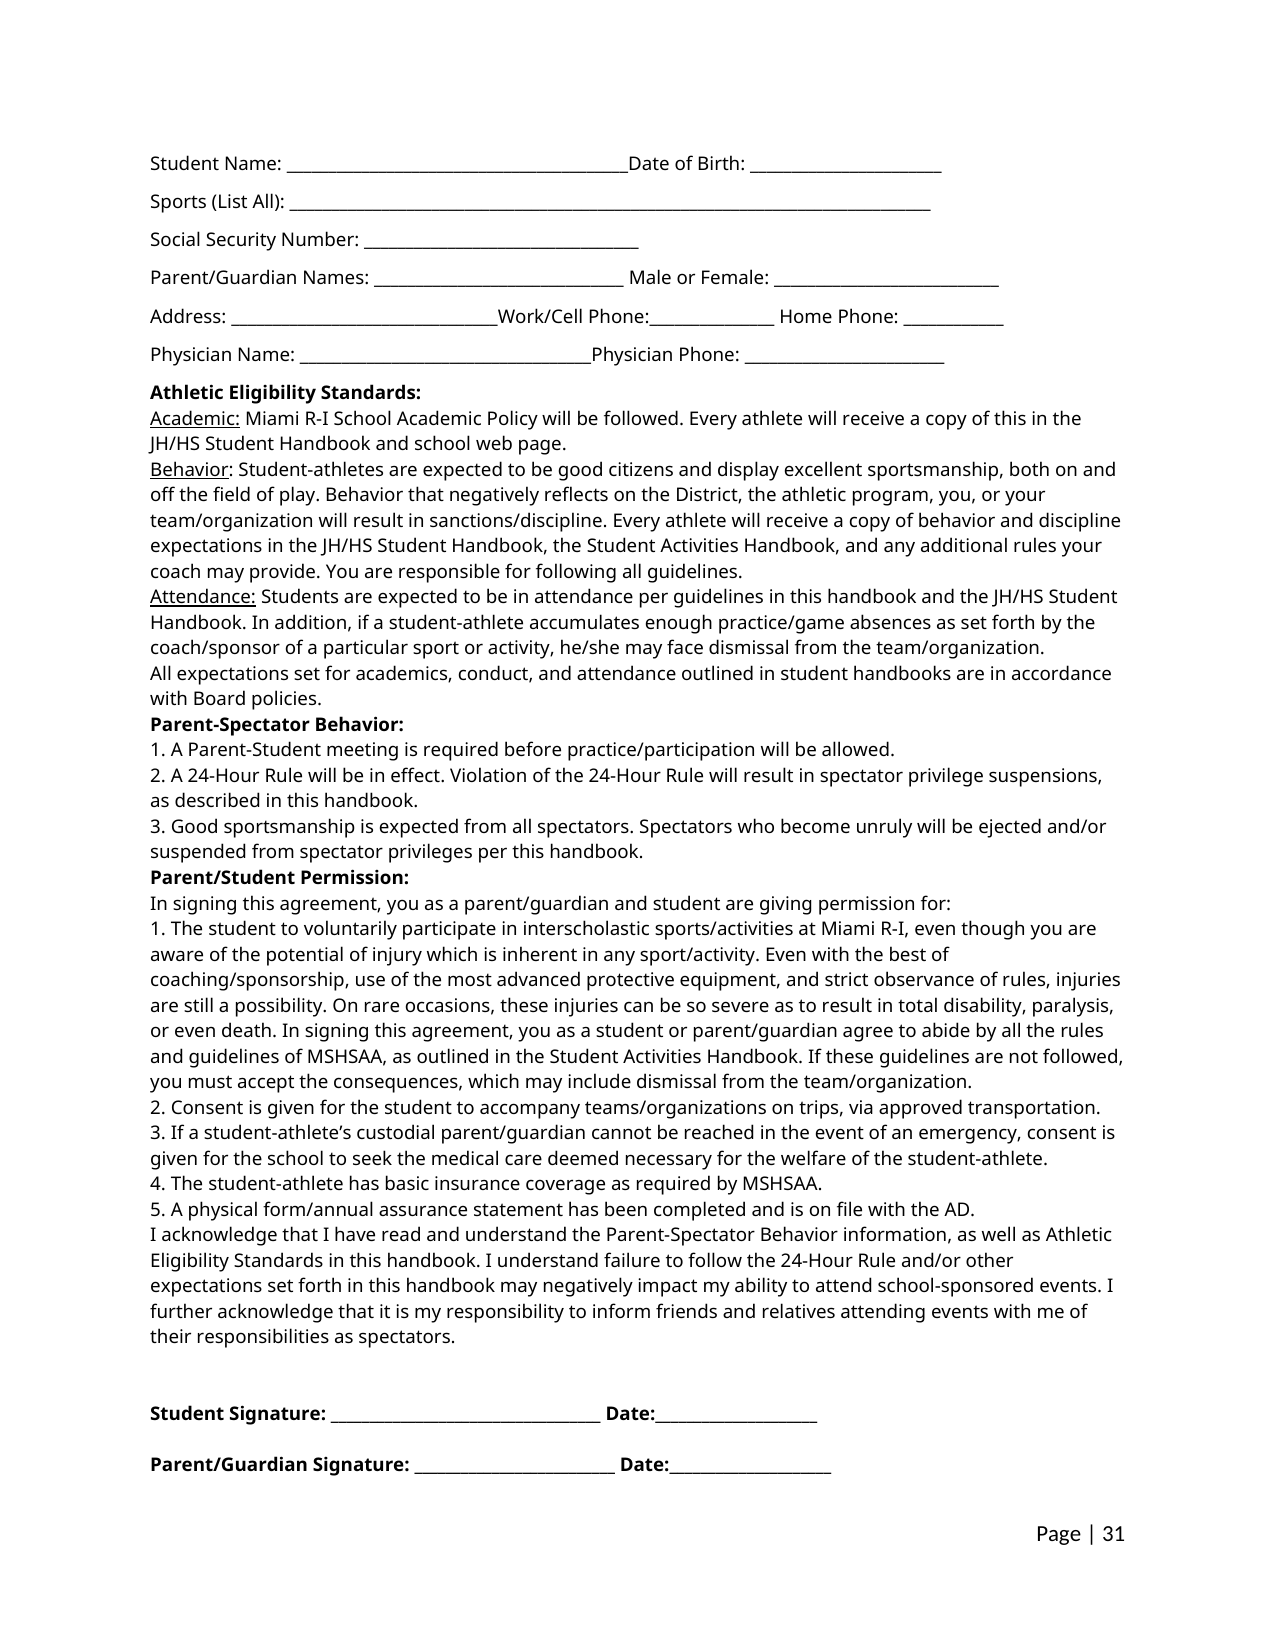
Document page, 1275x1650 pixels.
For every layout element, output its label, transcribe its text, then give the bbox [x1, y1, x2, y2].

text Address: ________________________________Work/Cell Phone:_______________ Home Phone: ____________ [150, 303, 1125, 328]
text Social Security Number: _________________________________ [150, 226, 1125, 252]
text Athletic Eligibility Standards: [150, 379, 1125, 405]
text 3. If a student-athlete’s custodial parent/guardian cannot be reached in the event of an emergency, consent is given for the school to seek the medical care deemed necessary for the welfare of the student-athlete. [150, 1119, 1125, 1171]
text Student Signature: ___________________________________ Date:_____________________ [150, 1400, 1125, 1426]
text 2. A 24-Hour Rule will be in effect. Violation of the 24-Hour Rule will result in spectator privilege suspensions, as described in this handbook. [150, 762, 1125, 813]
text In signing this agreement, you as a parent/guardian and student are giving permission for: [150, 890, 1125, 915]
text Parent/Guardian Names: ______________________________ Male or Female: ___________________________ [150, 265, 1125, 290]
text 1. A Parent-Student meeting is required before practice/participation will be allowed. [150, 737, 1125, 762]
text 2. Consent is given for the student to accompany teams/organizations on trips, via approved transportation. [150, 1094, 1125, 1119]
text 4. The student-athlete has basic insurance coverage as required by MSHSAA. [150, 1171, 1125, 1196]
text Attendance: Students are expected to be in attendance per guidelines in this handbook and the JH/HS Student Handbook. In addition, if a student-athlete accumulates enough practice/game absences as set forth by the coach/sponsor of a particular sport or activity, he/she may face dismissal from the team/organization. [150, 583, 1125, 660]
text Academic: Miami R-I School Academic Policy will be followed. Every athlete will receive a copy of this in the JH/HS Student Handbook and school web page. [150, 405, 1125, 456]
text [150, 1451, 1125, 1477]
text Parent-Spectator Behavior: [150, 711, 1125, 737]
text Behavior: Student-athletes are expected to be good citizens and display excellent sportsmanship, both on and off the field of play. Behavior that negatively reflects on the District, the athletic program, you, or your team/organization will result in sanctions/discipline. Every athlete will receive a copy of behavior and discipline expectations in the JH/HS Student Handbook, the Student Activities Handbook, and any additional rules your coach may provide. You are responsible for following all guidelines. [150, 456, 1125, 583]
text 5. A physical form/annual assurance statement has been completed and is on file with the AD. [150, 1196, 1125, 1222]
text I acknowledge that I have read and understand the Parent-Spectator Behavior information, as well as Athletic Eligibility Standards in this handbook. I understand failure to follow the 24-Hour Rule and/or other expectations set forth in this handbook may negatively impact my ability to attend school-sponsored events. I further acknowledge that it is my responsibility to inform friends and relatives attending events with me of their responsibilities as spectators. [150, 1222, 1125, 1349]
text Parent/Student Permission: [150, 864, 1125, 890]
text Sports (List All): _____________________________________________________________________________ [150, 188, 1125, 214]
text All expectations set for academics, conduct, and attendance outlined in student handbooks are in accordance with Board policies. [150, 660, 1125, 711]
text 1. The student to voluntarily participate in interscholastic sports/activities at Miami R-I, even though you are aware of the potential of injury which is inherent in any sport/activity. Even with the best of coaching/sponsorship, use of the most advanced protective equipment, and strict observance of rules, injuries are still a possibility. On rare occasions, these injuries can be so severe as to result in total disability, paralysis, or even death. In signing this agreement, you as a student or parent/guardian agree to abide by all the rules and guidelines of MSHSAA, as outlined in the Student Activities Handbook. If these guidelines are not followed, you must accept the consequences, which may include dismissal from the team/organization. [150, 915, 1125, 1094]
text Student Name: _________________________________________Date of Birth: _______________________ [150, 150, 1125, 176]
text Physician Name: ___________________________________Physician Phone: ________________________ [150, 341, 1125, 367]
text 3. Good sportsmanship is expected from all spectators. Spectators who become unruly will be ejected and/or suspended from spectator privileges per this handbook. [150, 813, 1125, 864]
